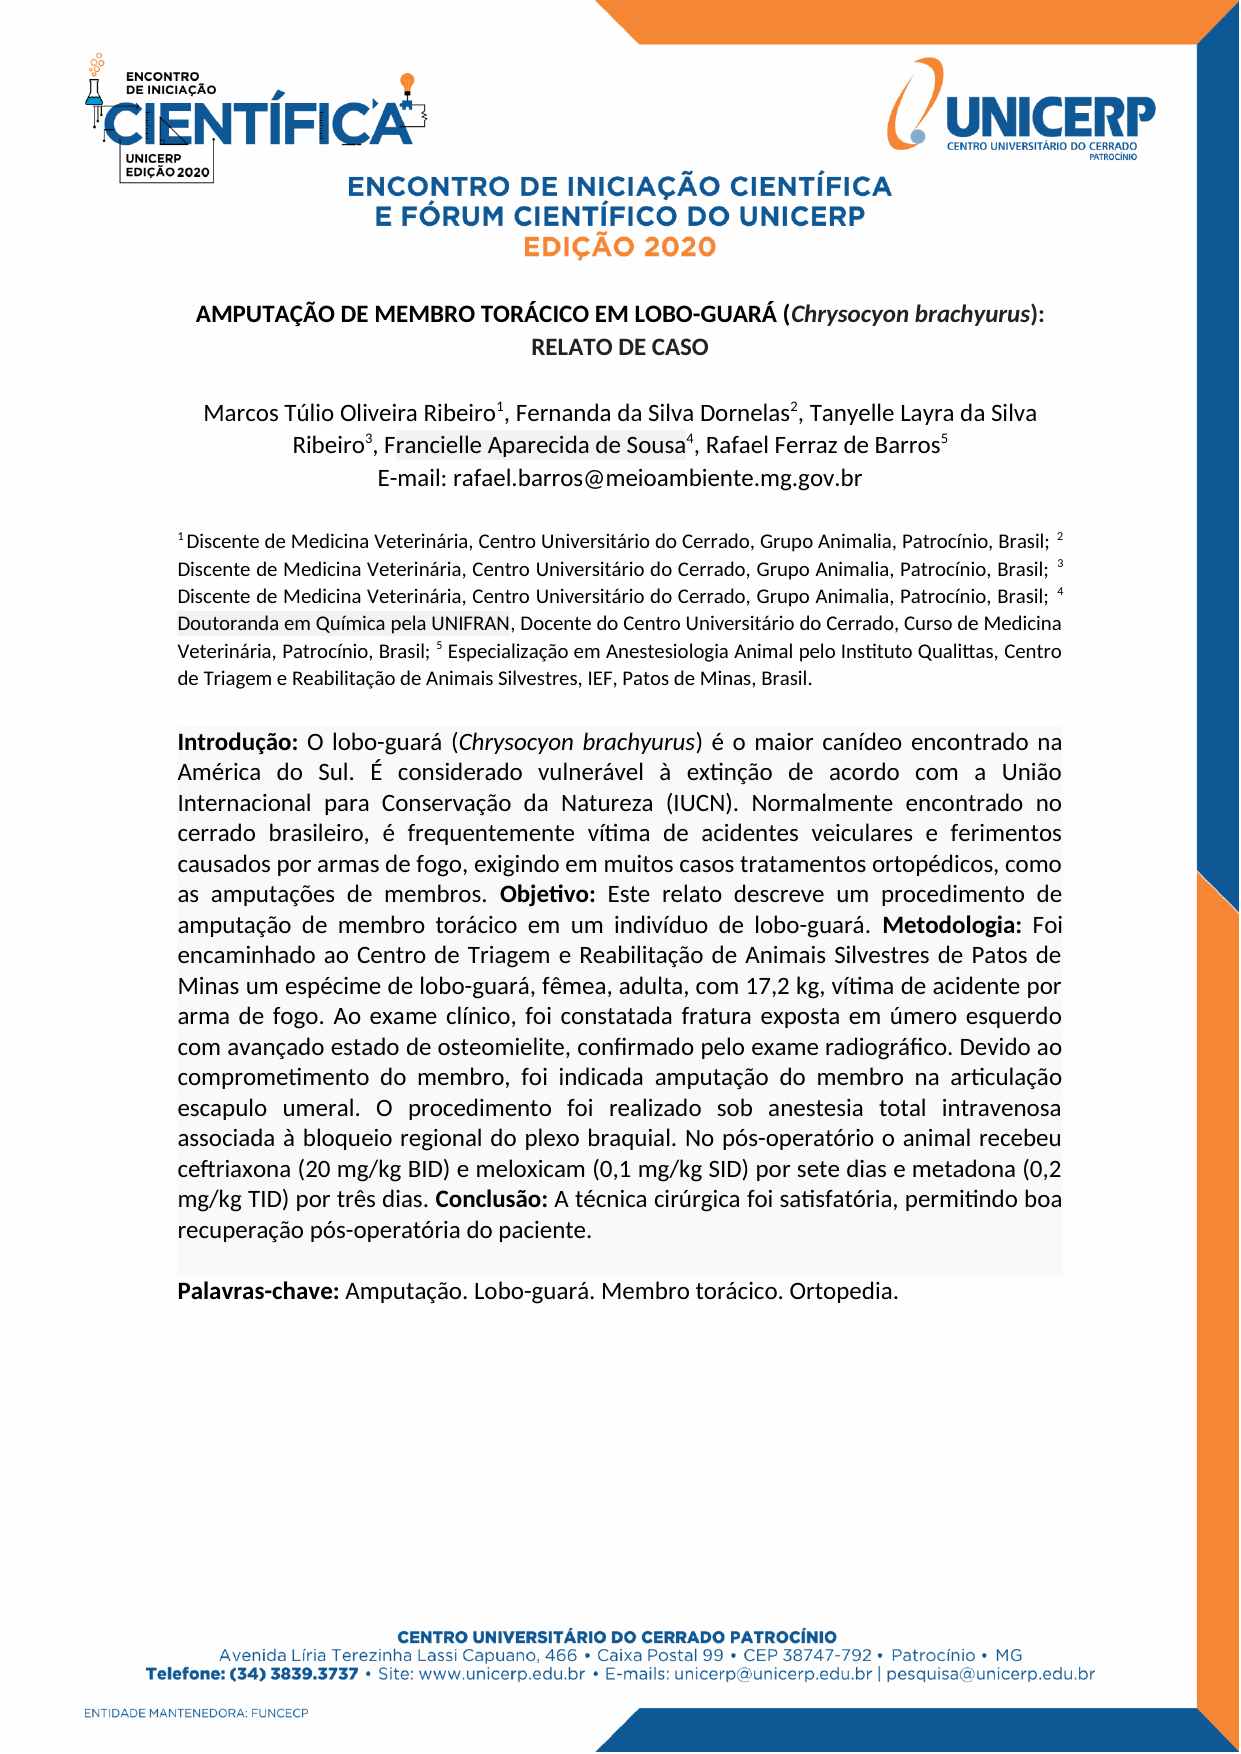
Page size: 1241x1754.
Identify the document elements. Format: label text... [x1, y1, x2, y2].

text Marcos Túlio Oliveira Ribeiro1, Fernanda da Silva Dornelas2, Tanyelle Layra da Silva Ribeiro3, Francielle Aparecida de Sousa4, Rafael Ferraz de Barros5 [177, 397, 1063, 460]
text E-mail: rafael.barros@meioambiente.mg.gov.br [177, 462, 1063, 493]
text 1 Discente de Medicina Veterinária, Centro Universitário do Cerrado, Grupo Animalia, Patrocínio, Brasil; 2 Discente de Medicina Veterinária, Centro Universitário do Cerrado, Grupo Animalia, Patrocínio, Brasil; 3 Discente de Medicina Veterinária, Centro Universitário do Cerrado, Grupo Animalia, Patrocínio, Brasil; 4 Doutoranda em Química pela UNIFRAN, Docente do Centro Universitário do Cerrado, Curso de Medicina Veterinária, Patrocínio, Brasil; 5 Especialização em Anestesiologia Animal pelo Instituto Qualittas, Centro de Triagem e Reabilitação de Animais Silvestres, IEF, Patos de Minas, Brasil. [177, 528, 1063, 691]
text AMPUTAÇÃO DE MEMBRO TORÁCICO EM LOBO-GUARÁ (Chrysocyon brachyurus): RELATO DE CASO [177, 298, 1063, 361]
text Palavras-chave: Amputação. Lobo-guará. Membro torácico. Ortopedia. [177, 1275, 1063, 1306]
picture [0, 0, 1239, 1752]
text Introdução: O lobo-guará (Chrysocyon brachyurus) é o maior canídeo encontrado na América do Sul. É considerado vulnerável à extinção de acordo com a União Internacional para Conservação da Natureza (IUCN). Normalmente encontrado no cerrado brasileiro, é frequentemente vítima de acidentes veiculares e ferimentos causados por armas de fogo, exigindo em muitos casos tratamentos ortopédicos, como as amputações de membros. Objetivo: Este relato descreve um procedimento de amputação de membro torácico em um indivíduo de lobo-guará. Metodologia: Foi encaminhado ao Centro de Triagem e Reabilitação de Animais Silvestres de Patos de Minas um espécime de lobo-guará, fêmea, adulta, com 17,2 kg, vítima de acidente por arma de fogo. Ao exame clínico, foi constatada fratura exposta em úmero esquerdo com avançado estado de osteomielite, confirmado pelo exame radiográfico. Devido ao comprometimento do membro, foi indicada amputação do membro na articulação escapulo umeral. O procedimento foi realizado sob anestesia total intravenosa associada à bloqueio regional do plexo braquial. No pós-operatório o animal recebeu ceftriaxona (20 mg/kg BID) e meloxicam (0,1 mg/kg SID) por sete dias e metadona (0,2 mg/kg TID) por três dias. Conclusão: A técnica cirúrgica foi satisfatória, permitindo boa recuperação pós-operatória do paciente. [177, 726, 1063, 1244]
